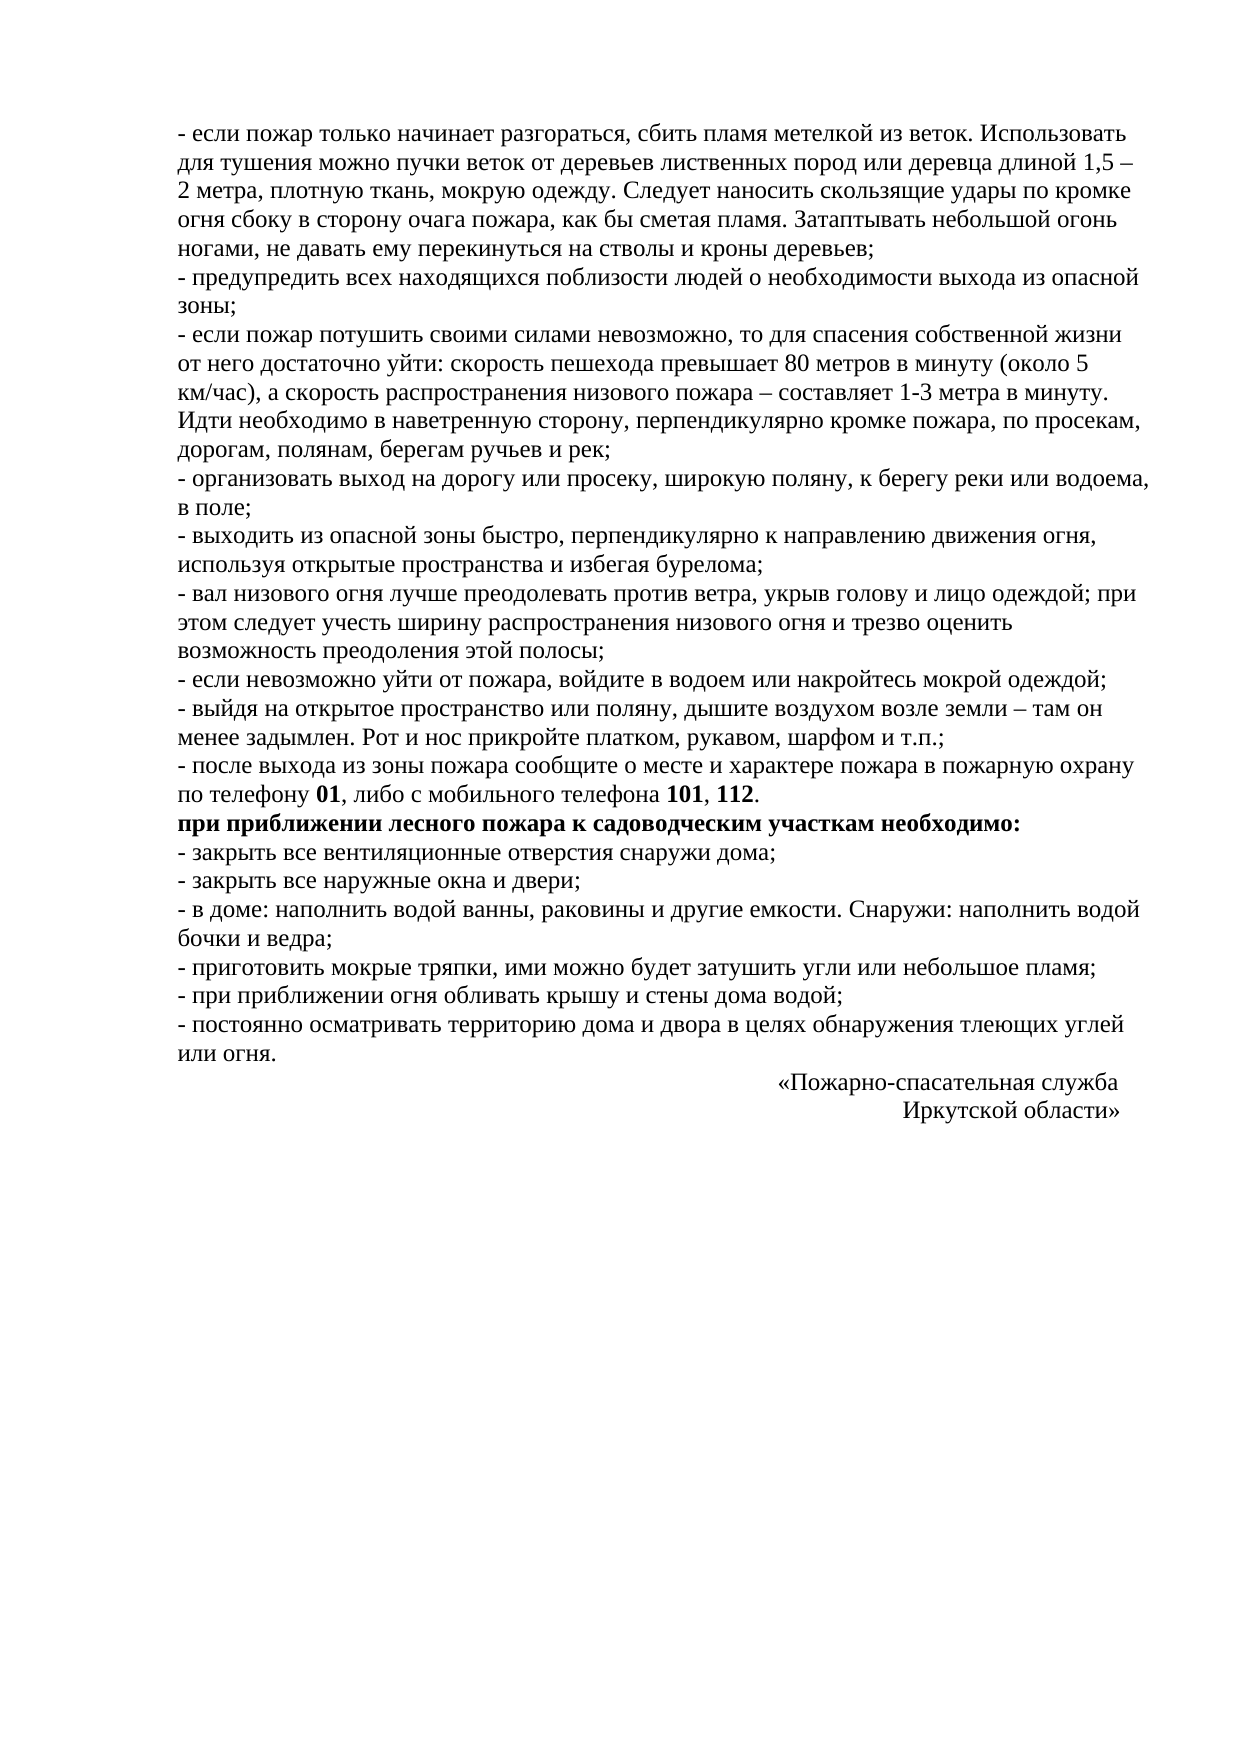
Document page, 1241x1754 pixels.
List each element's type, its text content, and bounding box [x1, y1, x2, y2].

text - если пожар потушить своими силами невозможно, то для спасения собственной жизни от него достаточно уйти: скорость пешехода превышает 80 метров в минуту (около 5 км/час), а скорость распространения низового пожара – составляет 1-3 метра в минуту. Идти необходимо в наветренную сторону, перпендикулярно кромке пожара, по просекам, дорогам, полянам, берегам ручьев и рек; [177, 319, 1152, 463]
text - выходить из опасной зоны быстро, перпендикулярно к направлению движения огня, используя открытые пространства и избегая бурелома; [177, 521, 1152, 578]
text - вал низового огня лучше преодолевать против ветра, укрыв голову и лицо одеждой; при этом следует учесть ширину распространения низового огня и трезво оценить возможность преодоления этой полосы; [177, 578, 1152, 664]
text - предупредить всех находящихся поблизости людей о необходимости выхода из опасной зоны; [177, 262, 1152, 319]
text - закрыть все наружные окна и двери; [177, 866, 1152, 894]
text - организовать выход на дорогу или просеку, широкую поляну, к берегу реки или водоема, в поле; [177, 463, 1152, 521]
text - после выхода из зоны пожара сообщите о месте и характере пожара в пожарную охрану по телефону 01, либо с мобильного телефона 101, 112. [177, 751, 1152, 808]
text - в доме: наполнить водой ванны, раковины и другие емкости. Снаружи: наполнить водой бочки и ведра; [177, 894, 1152, 952]
text при приближении лесного пожара к садоводческим участкам необходимо: [177, 808, 1152, 837]
text - закрыть все вентиляционные отверстия снаружи дома; [177, 837, 1152, 866]
text - постоянно осматривать территорию дома и двора в целях обнаружения тлеющих углей или огня. [177, 1009, 1152, 1067]
text - приготовить мокрые тряпки, ими можно будет затушить угли или небольшое пламя; [177, 952, 1152, 981]
text - если пожар только начинает разгораться, сбить пламя метелкой из веток. Использовать для тушения можно пучки веток от деревьев лиственных пород или деревца длиной 1,5 – 2 метра, плотную ткань, мокрую одежду. Следует наносить скользящие удары по кромке огня сбоку в сторону очага пожара, как бы сметая пламя. Затаптывать небольшой огонь ногами, не давать ему перекинуться на стволы и кроны деревьев; [177, 118, 1152, 262]
text «Пожарно-спасательная служба [177, 1067, 1152, 1096]
text Иркутской области» [177, 1096, 1152, 1124]
text - выйдя на открытое пространство или поляну, дышите воздухом возле земли – там он менее задымлен. Рот и нос прикройте платком, рукавом, шарфом и т.п.; [177, 693, 1152, 751]
text - если невозможно уйти от пожара, войдите в водоем или накройтесь мокрой одеждой; [177, 664, 1152, 693]
text - при приближении огня обливать крышу и стены дома водой; [177, 981, 1152, 1009]
